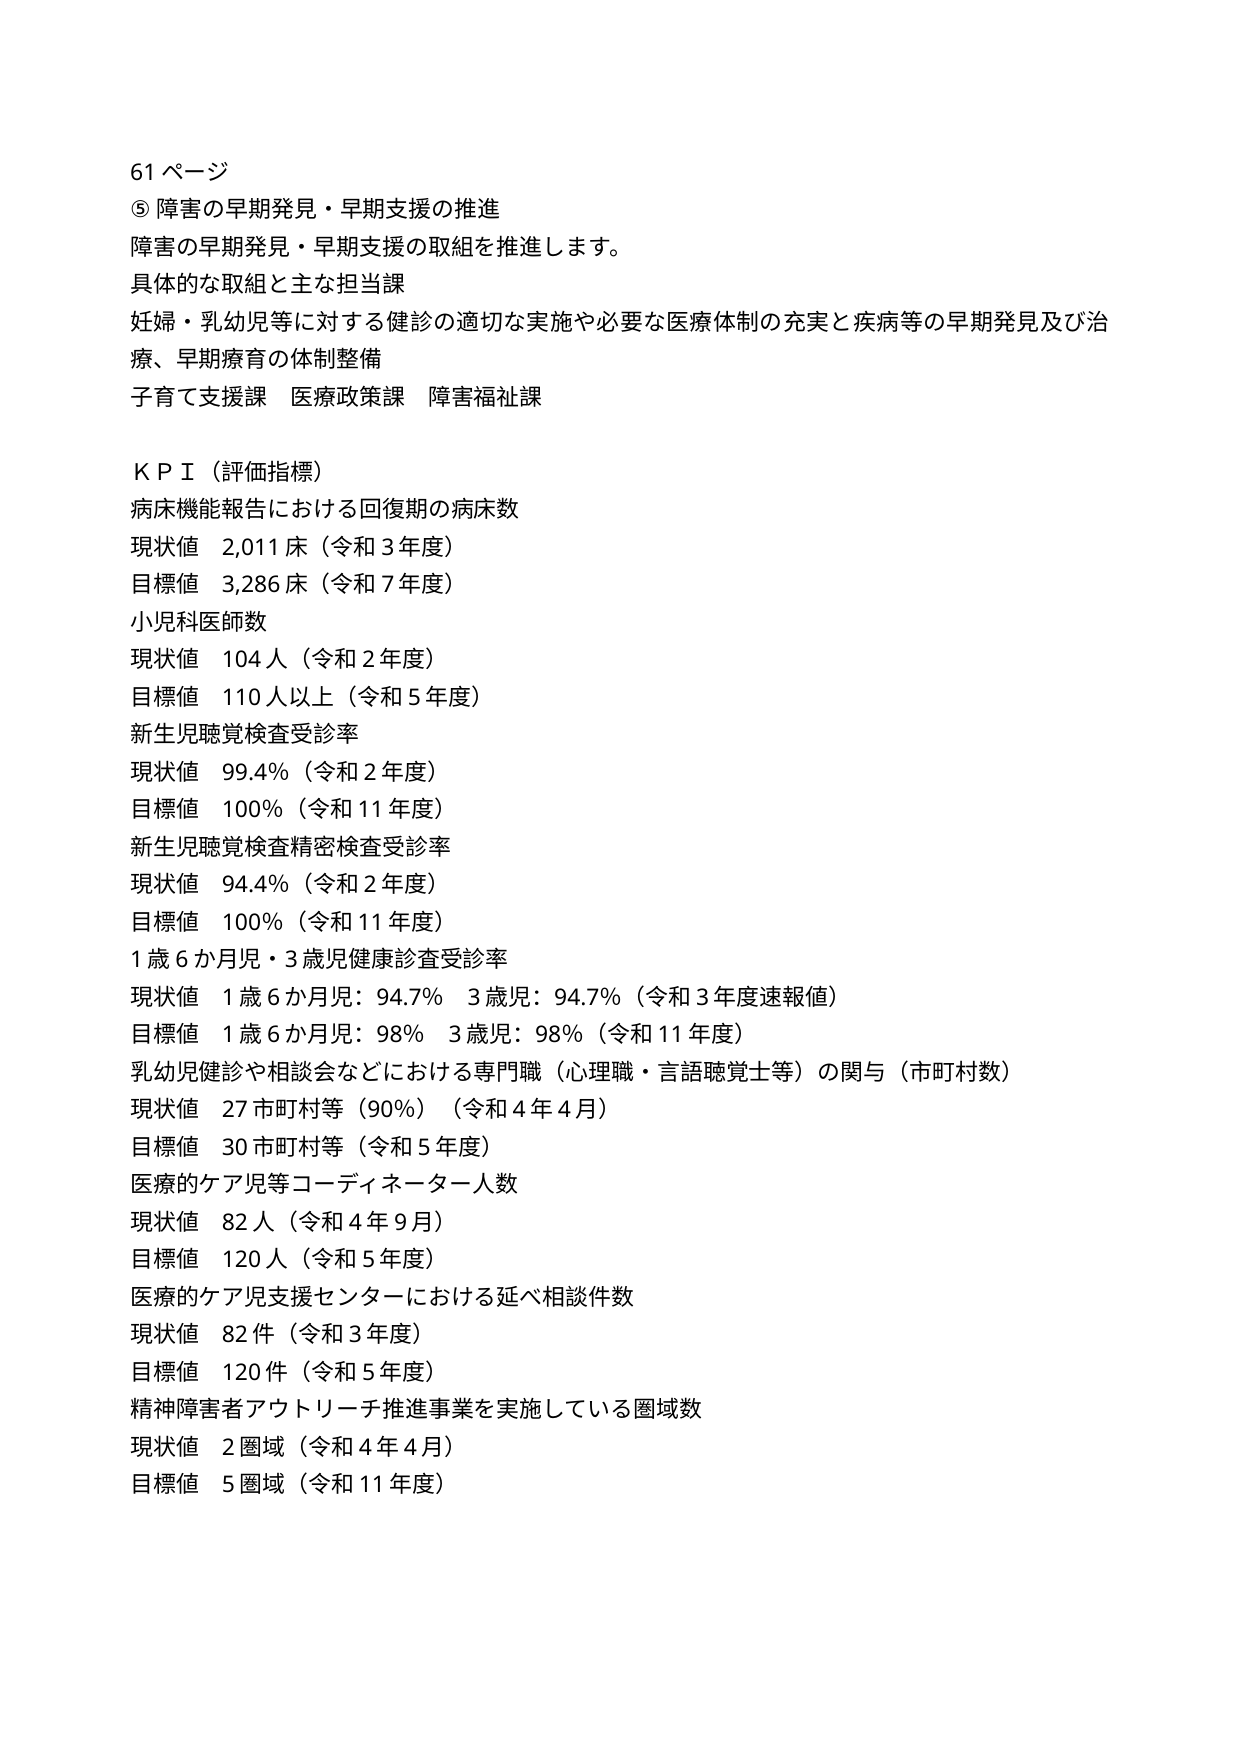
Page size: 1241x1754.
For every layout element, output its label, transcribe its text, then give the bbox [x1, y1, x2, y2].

text 61ページ [130, 152, 1110, 189]
text ＫＰＩ（評価指標） [130, 452, 1110, 489]
text 乳幼児健診や相談会などにおける専門職（心理職・言語聴覚士等）の関与（市町村数） [130, 1052, 1110, 1089]
text 新生児聴覚検査精密検査受診率 [130, 827, 1110, 864]
text 新生児聴覚検査受診率 [130, 714, 1110, 752]
text 目標値 1歳6か月児：98％ 3歳児：98％（令和11年度） [130, 1014, 1110, 1052]
text 目標値 5圏域（令和11年度） [130, 1464, 1110, 1502]
text 目標値 120人（令和5年度） [130, 1239, 1110, 1277]
text 現状値 99.4％（令和2年度） [130, 752, 1110, 789]
text 現状値 82人（令和4年9月） [130, 1202, 1110, 1239]
text 現状値 2,011床（令和3年度） [130, 527, 1110, 564]
text 目標値 120件（令和5年度） [130, 1352, 1110, 1389]
text 病床機能報告における回復期の病床数 [130, 489, 1110, 527]
text 目標値 100％（令和11年度） [130, 789, 1110, 827]
text 小児科医師数 [130, 602, 1110, 639]
text 医療的ケア児等コーディネーター人数 [130, 1164, 1110, 1202]
text 現状値 94.4％（令和2年度） [130, 864, 1110, 902]
text 現状値 104人（令和2年度） [130, 639, 1110, 677]
text 子育て支援課 医療政策課 障害福祉課 [130, 377, 1110, 414]
text 目標値 100％（令和11年度） [130, 902, 1110, 939]
text 目標値 110人以上（令和5年度） [130, 677, 1110, 714]
text 目標値 30市町村等（令和5年度） [130, 1127, 1110, 1164]
text 1歳6か月児・3歳児健康診査受診率 [130, 939, 1110, 977]
text 目標値 3,286床（令和7年度） [130, 564, 1110, 602]
text 現状値 82件（令和3年度） [130, 1314, 1110, 1352]
text 障害の早期発見・早期支援の取組を推進します。 [130, 227, 1110, 264]
text 妊婦・乳幼児等に対する健診の適切な実施や必要な医療体制の充実と疾病等の早期発見及び治療、早期療育の体制整備 [130, 302, 1110, 377]
text 精神障害者アウトリーチ推進事業を実施している圏域数 [130, 1389, 1110, 1427]
text ⑤ 障害の早期発見・早期支援の推進 [130, 189, 1110, 227]
text 現状値 1歳6か月児：94.7％ 3歳児：94.7％（令和3年度速報値） [130, 977, 1110, 1014]
text 具体的な取組と主な担当課 [130, 264, 1110, 302]
text 現状値 2圏域（令和4年4月） [130, 1427, 1110, 1464]
text 医療的ケア児支援センターにおける延べ相談件数 [130, 1277, 1110, 1314]
text 現状値 27市町村等（90％）（令和4年4月） [130, 1089, 1110, 1127]
